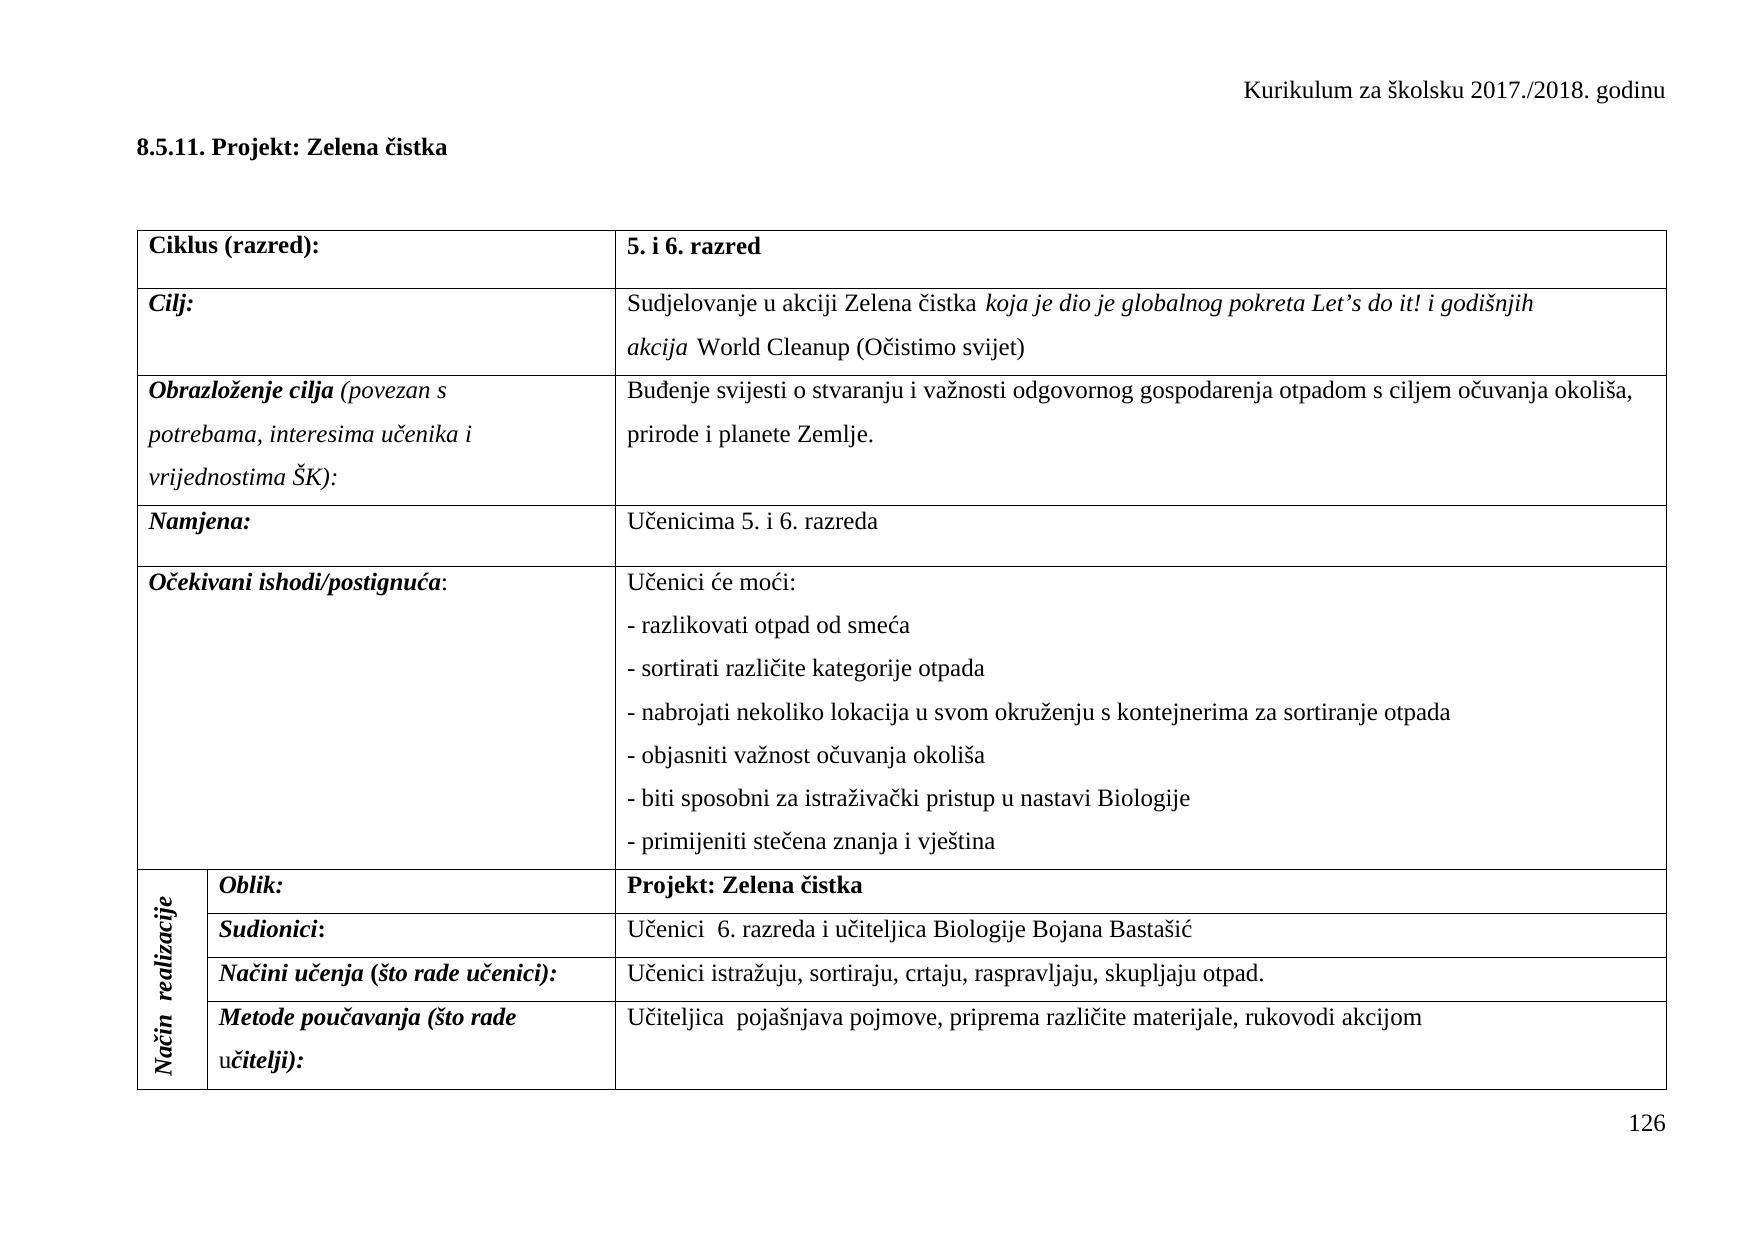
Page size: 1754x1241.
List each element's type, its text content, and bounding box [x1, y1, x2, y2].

table_cell Obrazloženje cilja (povezan s potrebama, interesima učenika i vrijednostima ŠK): [138, 376, 615, 505]
table_cell Oblik: [208, 870, 615, 913]
table_cell Učenici 6. razreda i učiteljica Biologije Bojana Bastašić [616, 914, 1666, 957]
table_header Ciklus (razred): [138, 231, 615, 287]
table_cell Načini učenja (što rade učenici): [208, 958, 615, 1001]
table_cell Sudjelovanje u akciji Zelena čistka koja je dio je globalnog pokreta Let’s do it! i godišnjih akcija World Cleanup (Očistimo svijet) [616, 289, 1666, 374]
table_cell Učenicima 5. i 6. razreda [616, 506, 1666, 566]
table_cell Cilj: [138, 289, 615, 374]
table_cell Način realizacije [138, 870, 207, 1088]
table_cell Buđenje svijesti o stvaranju i važnosti odgovornog gospodarenja otpadom s ciljem očuvanja okoliša, prirode i planete Zemlje. [616, 376, 1666, 505]
table_cell Učiteljica pojašnjava pojmove, priprema različite materijale, rukovodi akcijom [616, 1002, 1666, 1088]
text 8.5.11. Projekt: Zelena čistka [136, 132, 1665, 161]
table_cell Metode poučavanja (što rade učitelji): [208, 1002, 615, 1088]
table_cell Projekt: Zelena čistka [616, 870, 1666, 913]
table_cell Očekivani ishodi/postignuća: [138, 567, 615, 869]
table_cell Učenici istražuju, sortiraju, crtaju, raspravljaju, skupljaju otpad. [616, 958, 1666, 1001]
table_header 5. i 6. razred [616, 231, 1666, 287]
table_cell Sudionici: [208, 914, 615, 957]
table_cell Učenici će moći: - razlikovati otpad od smeća - sortirati različite kategorije otpada - nabrojati nekoliko lokacija u svom okruženju s kontejnerima za sortiranje otpada - objasniti važnost očuvanja okoliša - biti sposobni za istraživački pristup u nastavi Biologije - primijeniti stečena znanja i vještina [616, 567, 1666, 869]
table_cell Namjena: [138, 506, 615, 566]
